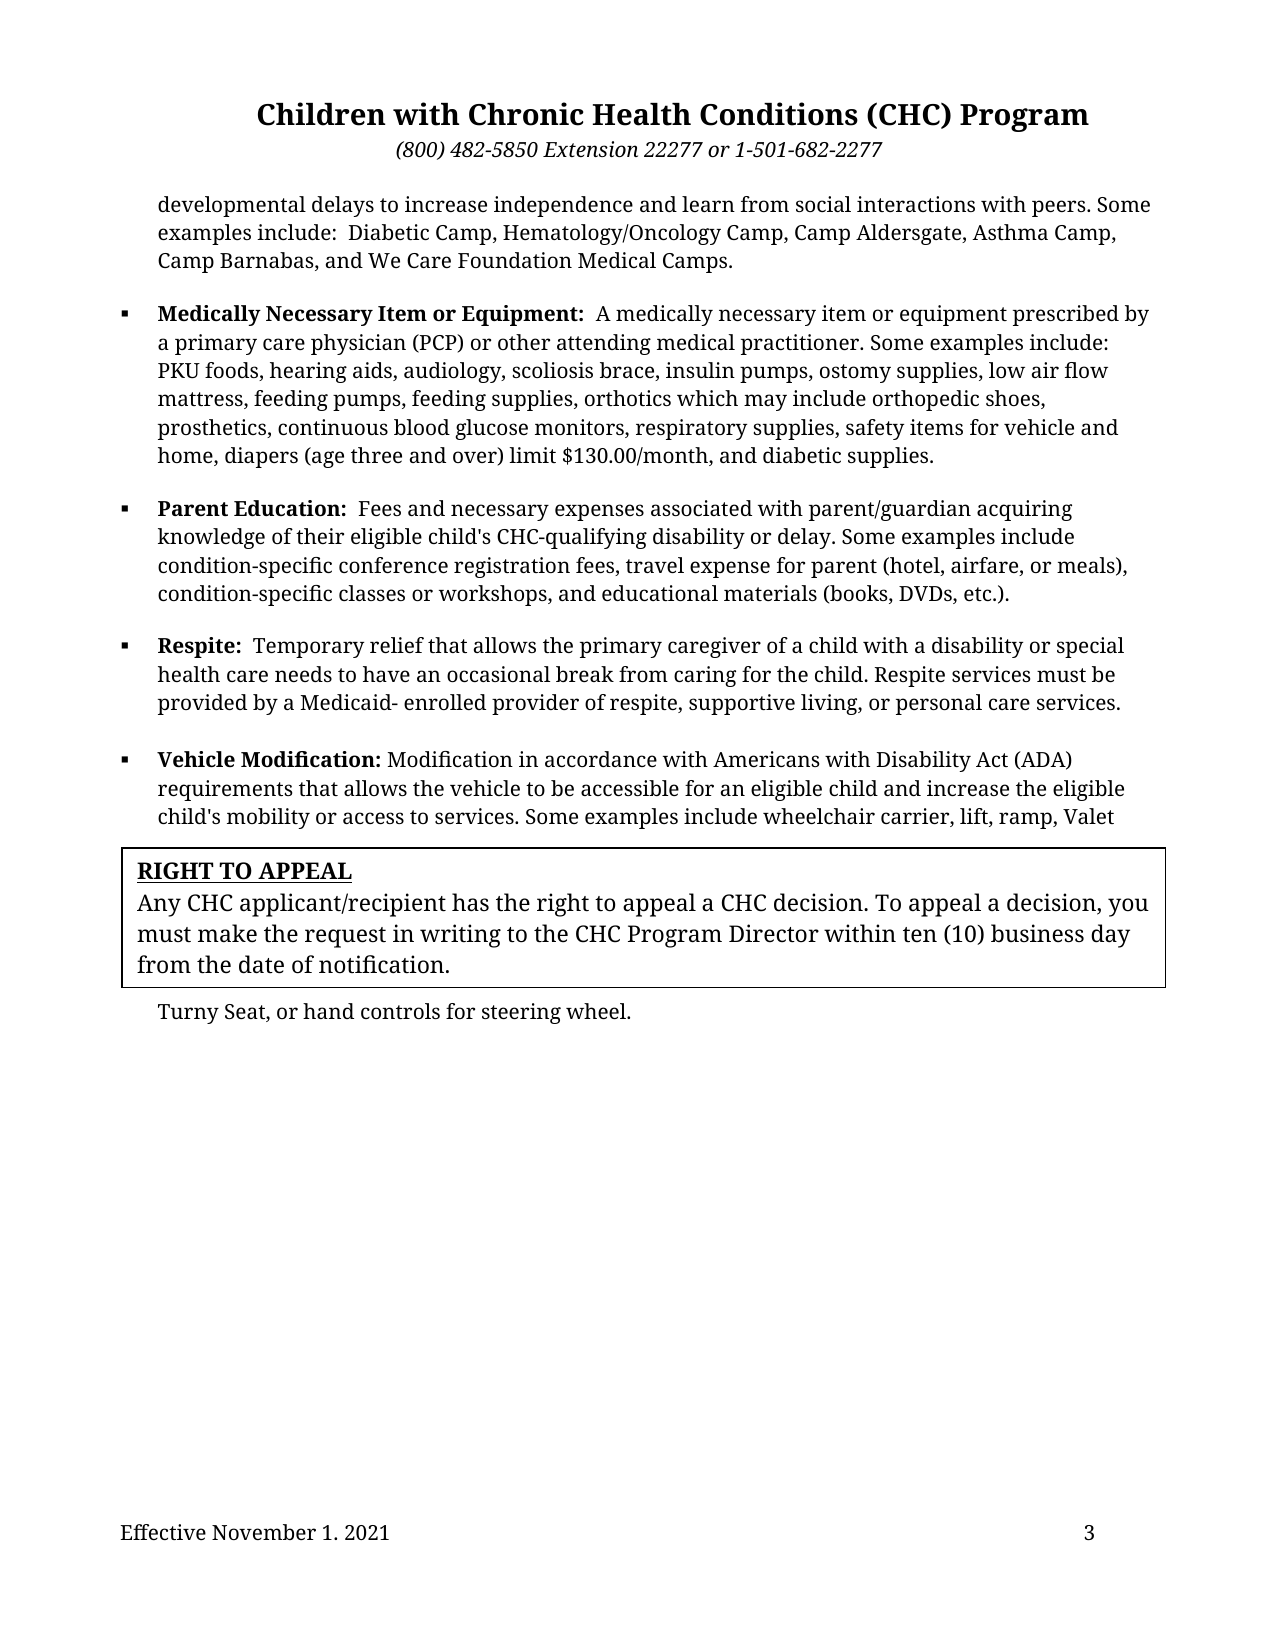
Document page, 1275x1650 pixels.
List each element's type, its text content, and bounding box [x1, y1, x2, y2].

subtitle Vehicle Modification: Modification in accordance with Americans with Disability Act (ADA) requirements that allows the vehicle to be accessible for an eligible child and increase the eligible child's mobility or access to services. Some examples include wheelchair carrier, lift, ramp, Valet Turny Seat, or hand controls for steering wheel. [120, 745, 1155, 1026]
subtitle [120, 190, 1155, 299]
subtitle Respite: Temporary relief that allows the primary caregiver of a child with a disability or special health care needs to have an occasional break from caring for the child. Respite services must be provided by a Medicaid- enrolled provider of respite, supportive living, or personal care services. [120, 632, 1155, 717]
subtitle Parent Education: Fees and necessary expenses associated with parent/guardian acquiring knowledge of their eligible child's CHC-qualifying disability or delay. Some examples include condition-specific conference registration fees, travel expense for parent (hotel, airfare, or meals), condition-specific classes or workshops, and educational materials (books, DVDs, etc.). [120, 494, 1155, 632]
subtitle Medically Necessary Item or Equipment: A medically necessary item or equipment prescribed by a primary care physician (PCP) or other attending medical practitioner. Some examples include: PKU foods, hearing aids, audiology, scoliosis brace, insulin pumps, ostomy supplies, low air flow mattress, feeding pumps, feeding supplies, orthotics which may include orthopedic shoes, prosthetics, continuous blood glucose monitors, respiratory supplies, safety items for vehicle and home, diapers (age three and over) limit $130.00/month, and diabetic supplies. [120, 299, 1155, 494]
